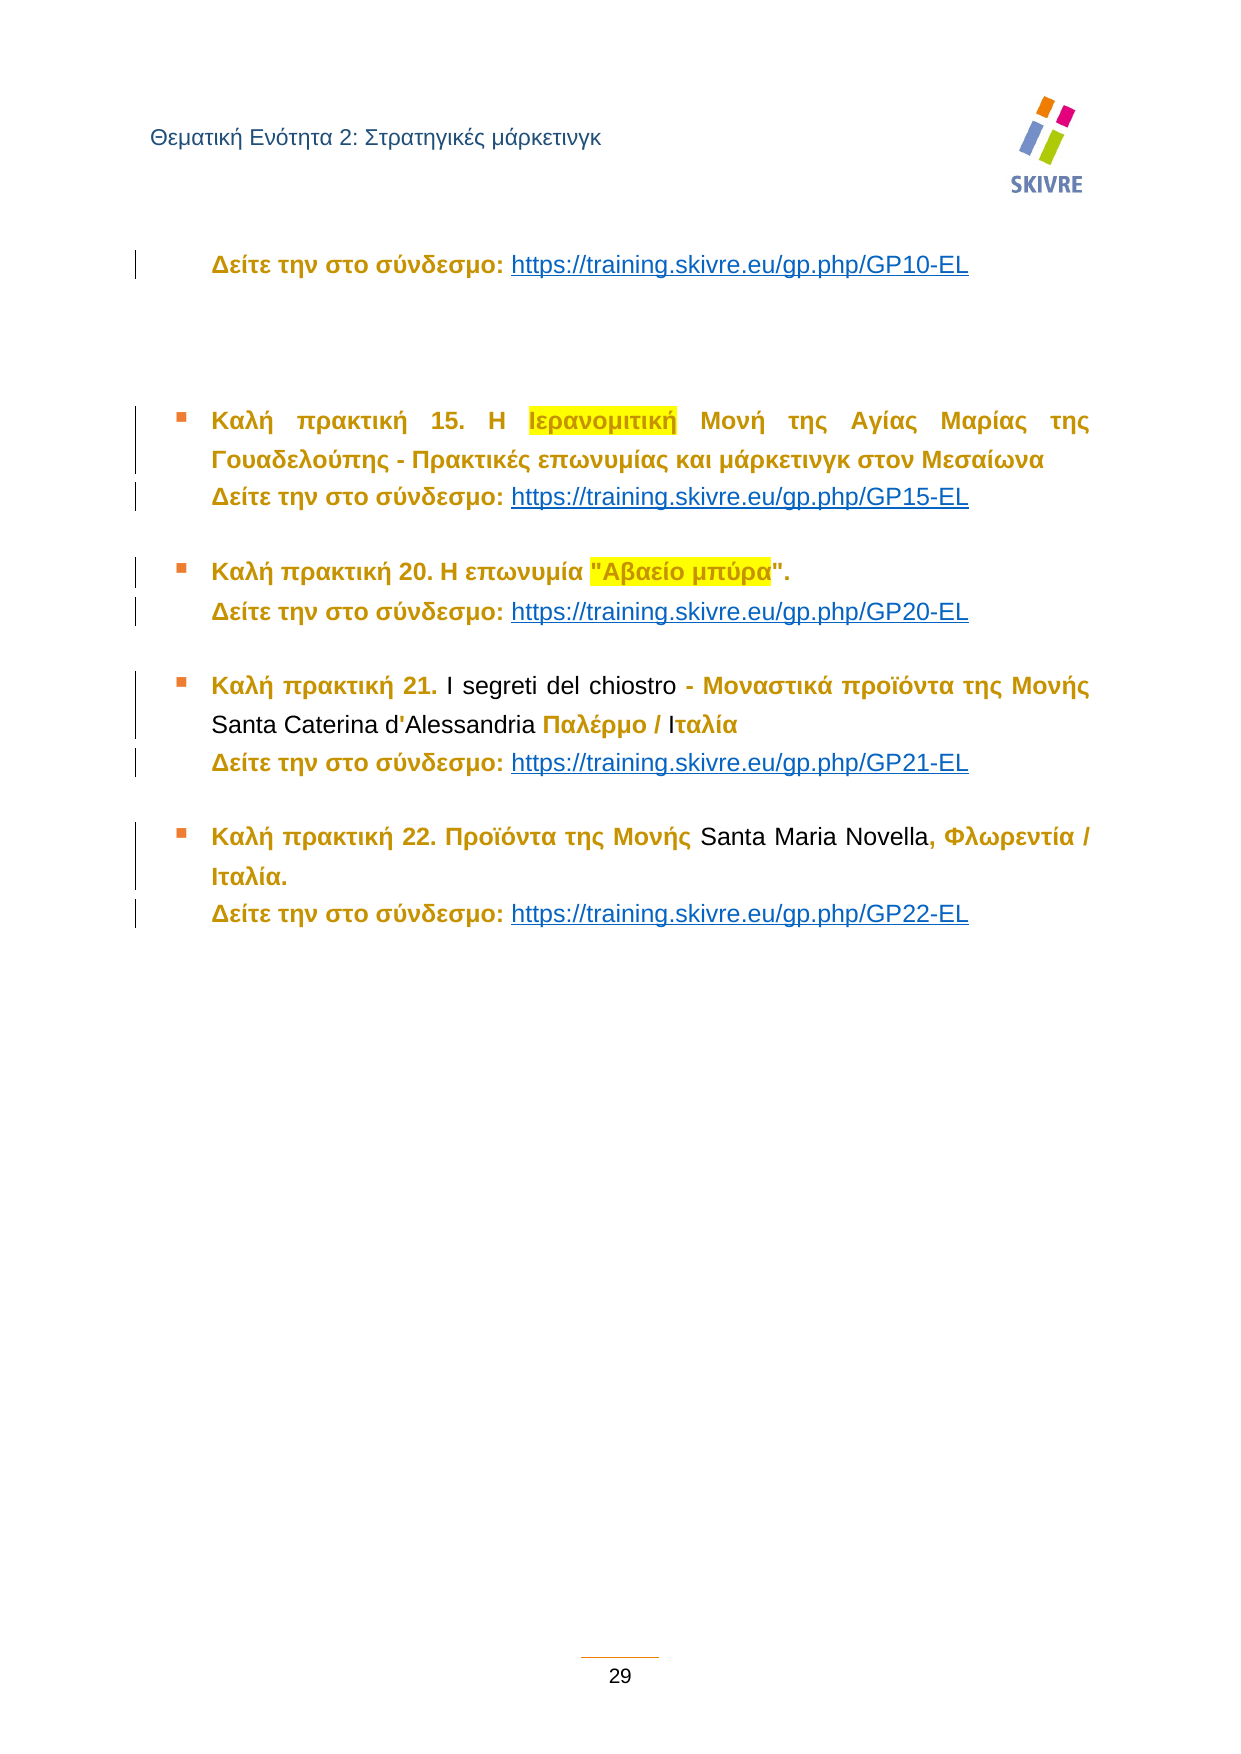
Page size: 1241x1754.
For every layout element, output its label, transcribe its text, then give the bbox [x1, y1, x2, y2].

list Καλή πρακτική 21. I segreti del chiostro - Μοναστικά προϊόντα της Μονής Santa Caterina d'Alessandria Παλέρμο / Iταλία [174, 671, 1090, 739]
list Δείτε την στο σύνδεσμο: https://training.skivre.eu/gp.php/GP21-EL [211, 748, 1090, 777]
list Καλή πρακτική 22. Προϊόντα της Μονής Santa Maria Novella, Φλωρεντία / Ιταλία. [174, 822, 1090, 890]
list Δείτε την στο σύνδεσμο: https://training.skivre.eu/gp.php/GP15-EL [211, 482, 1090, 511]
list Δείτε την στο σύνδεσμο: https://training.skivre.eu/gp.php/GP22-EL [211, 899, 1090, 928]
list Δείτε την στο σύνδεσμο: https://training.skivre.eu/gp.php/GP20-EL [211, 597, 1090, 626]
list Δείτε την στο σύνδεσμο: https://training.skivre.eu/gp.php/GP10-EL [211, 250, 1090, 279]
list Καλή πρακτική 15. Η Ιερανομιτική Μονή της Αγίας Μαρίας της Γουαδελούπης - Πρακτικές επωνυμίας και μάρκετινγκ στον Μεσαίωνα [174, 406, 1090, 474]
picture [1005, 87, 1089, 199]
list Καλή πρακτική 20. Η επωνυμία "Αβαείο μπύρα". [174, 557, 1090, 588]
